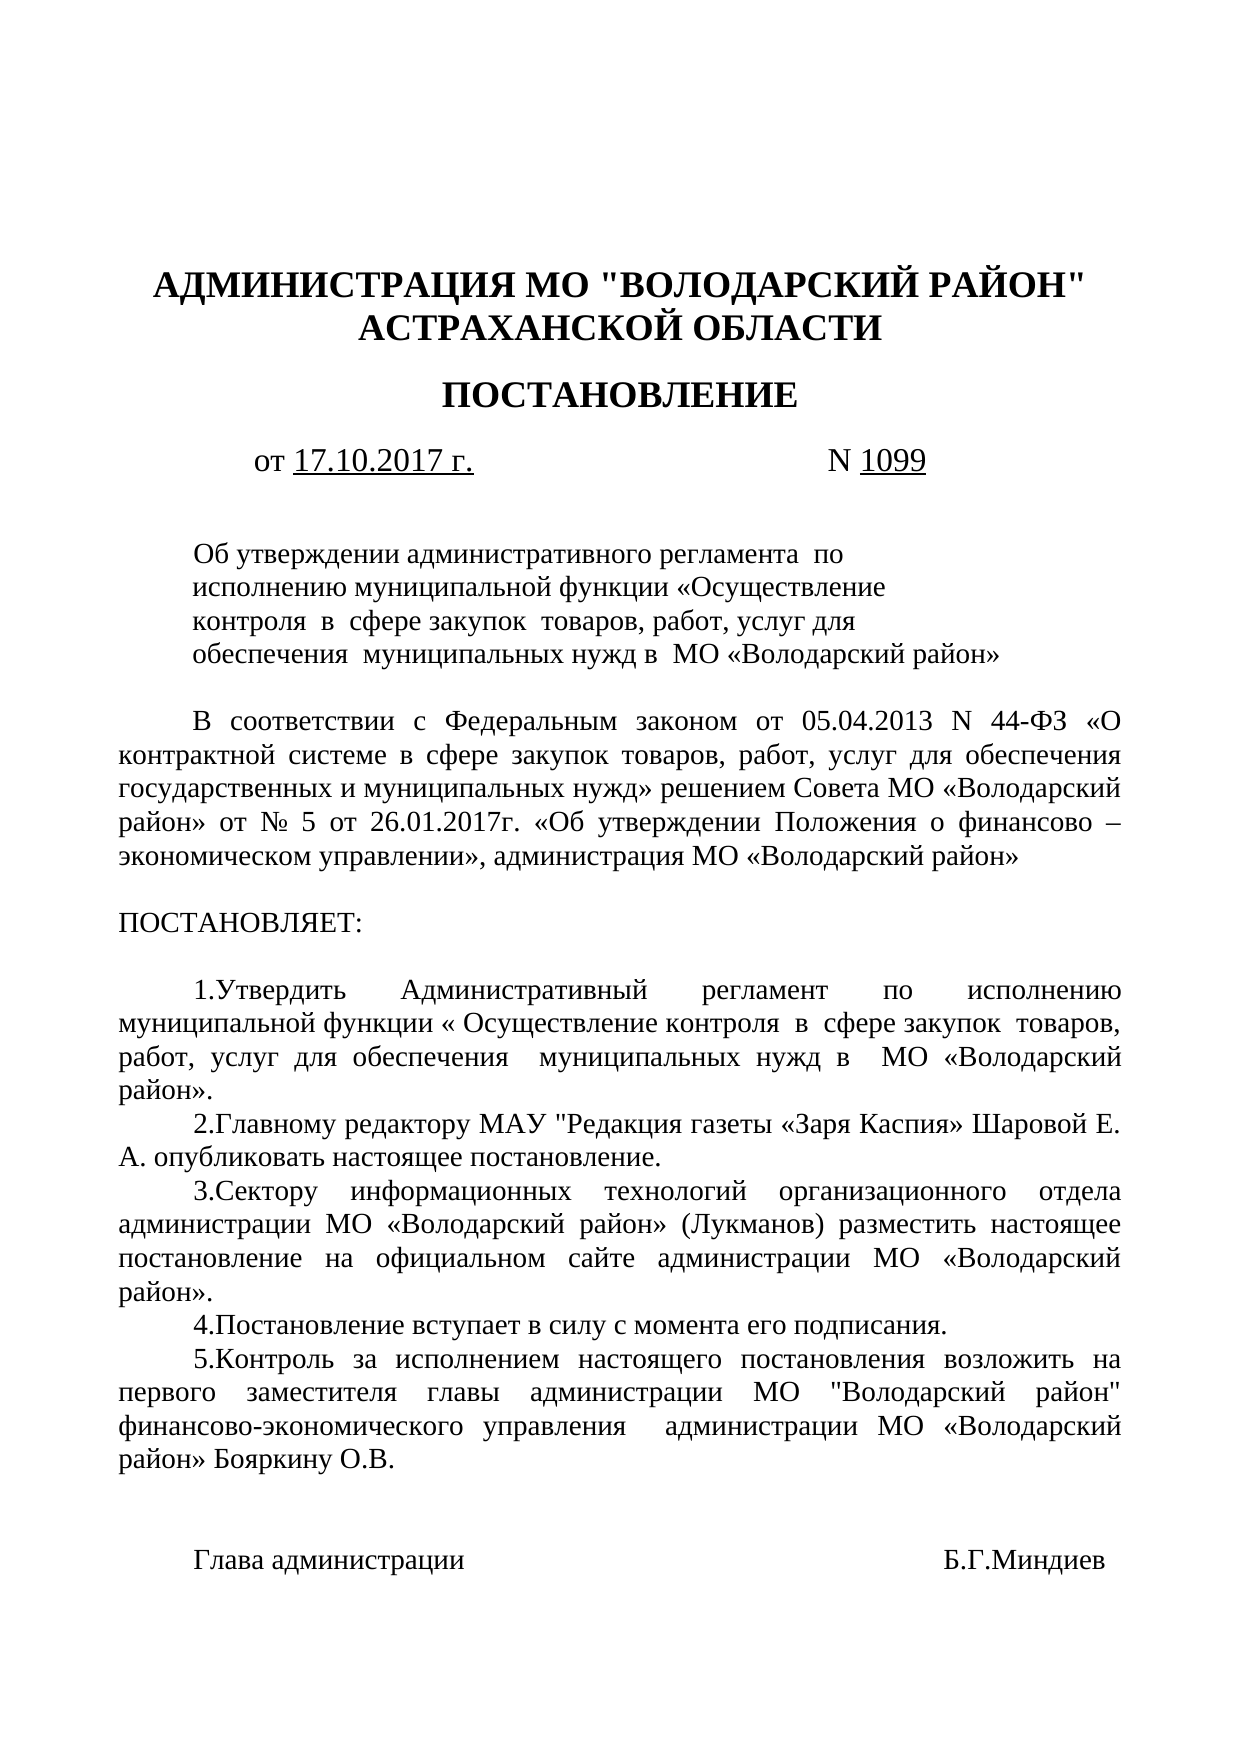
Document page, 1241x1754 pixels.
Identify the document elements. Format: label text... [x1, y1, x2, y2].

table_header N 1099 [620, 440, 1133, 478]
text 2.Главному редактору МАУ "Редакция газеты «Заря Каспия» Шаровой Е. А. опубликовать настоящее постановление. [118, 1106, 1122, 1173]
title контроля в сфере закупок товаров, работ, услуг для [118, 603, 1122, 636]
text АСТРАХАНСКОЙ ОБЛАСТИ [118, 306, 1122, 349]
text ПОСТАНОВЛЕНИЕ [118, 373, 1122, 416]
table_header от 17.10.2017 г. [107, 440, 620, 478]
title обеспечения муниципальных нужд в МО «Володарский район» [118, 636, 1122, 670]
text 5.Контроль за исполнением настоящего постановления возложить на первого заместителя главы администрации МО "Володарский район" финансово-экономического управления администрации МО «Володарский район» Бояркину О.В. [118, 1341, 1122, 1475]
text 4.Постановление вступает в силу с момента его подписания. [118, 1307, 1122, 1341]
text В соответствии с Федеральным законом от 05.04.2013 N 44-ФЗ «О контрактной системе в сфере закупок товаров, работ, услуг для обеспечения государственных и муниципальных нужд» решением Совета МО «Володарский район» от № 5 от 26.01.2017г. «Об утверждении Положения о финансово – экономическом управлении», администрация МО «Володарский район» [118, 703, 1122, 871]
text ПОСТАНОВЛЯЕТ: [118, 905, 1122, 938]
text Глава администрации Б.Г.Миндиев [118, 1542, 1122, 1576]
title Об утверждении административного регламента по [118, 536, 1122, 569]
text 3.Сектору информационных технологий организационного отдела администрации МО «Володарский район» (Лукманов) разместить настоящее постановление на официальном сайте администрации МО «Володарский район». [118, 1173, 1122, 1307]
text 1.Утвердить Административный регламент по исполнению муниципальной функции « Осуществление контроля в сфере закупок товаров, работ, услуг для обеспечения муниципальных нужд в МО «Володарский район». [118, 972, 1122, 1106]
text АДМИНИСТРАЦИЯ МО "ВОЛОДАРСКИЙ РАЙОН" [118, 262, 1122, 306]
title исполнению муниципальной функции «Осуществление [118, 569, 1122, 603]
